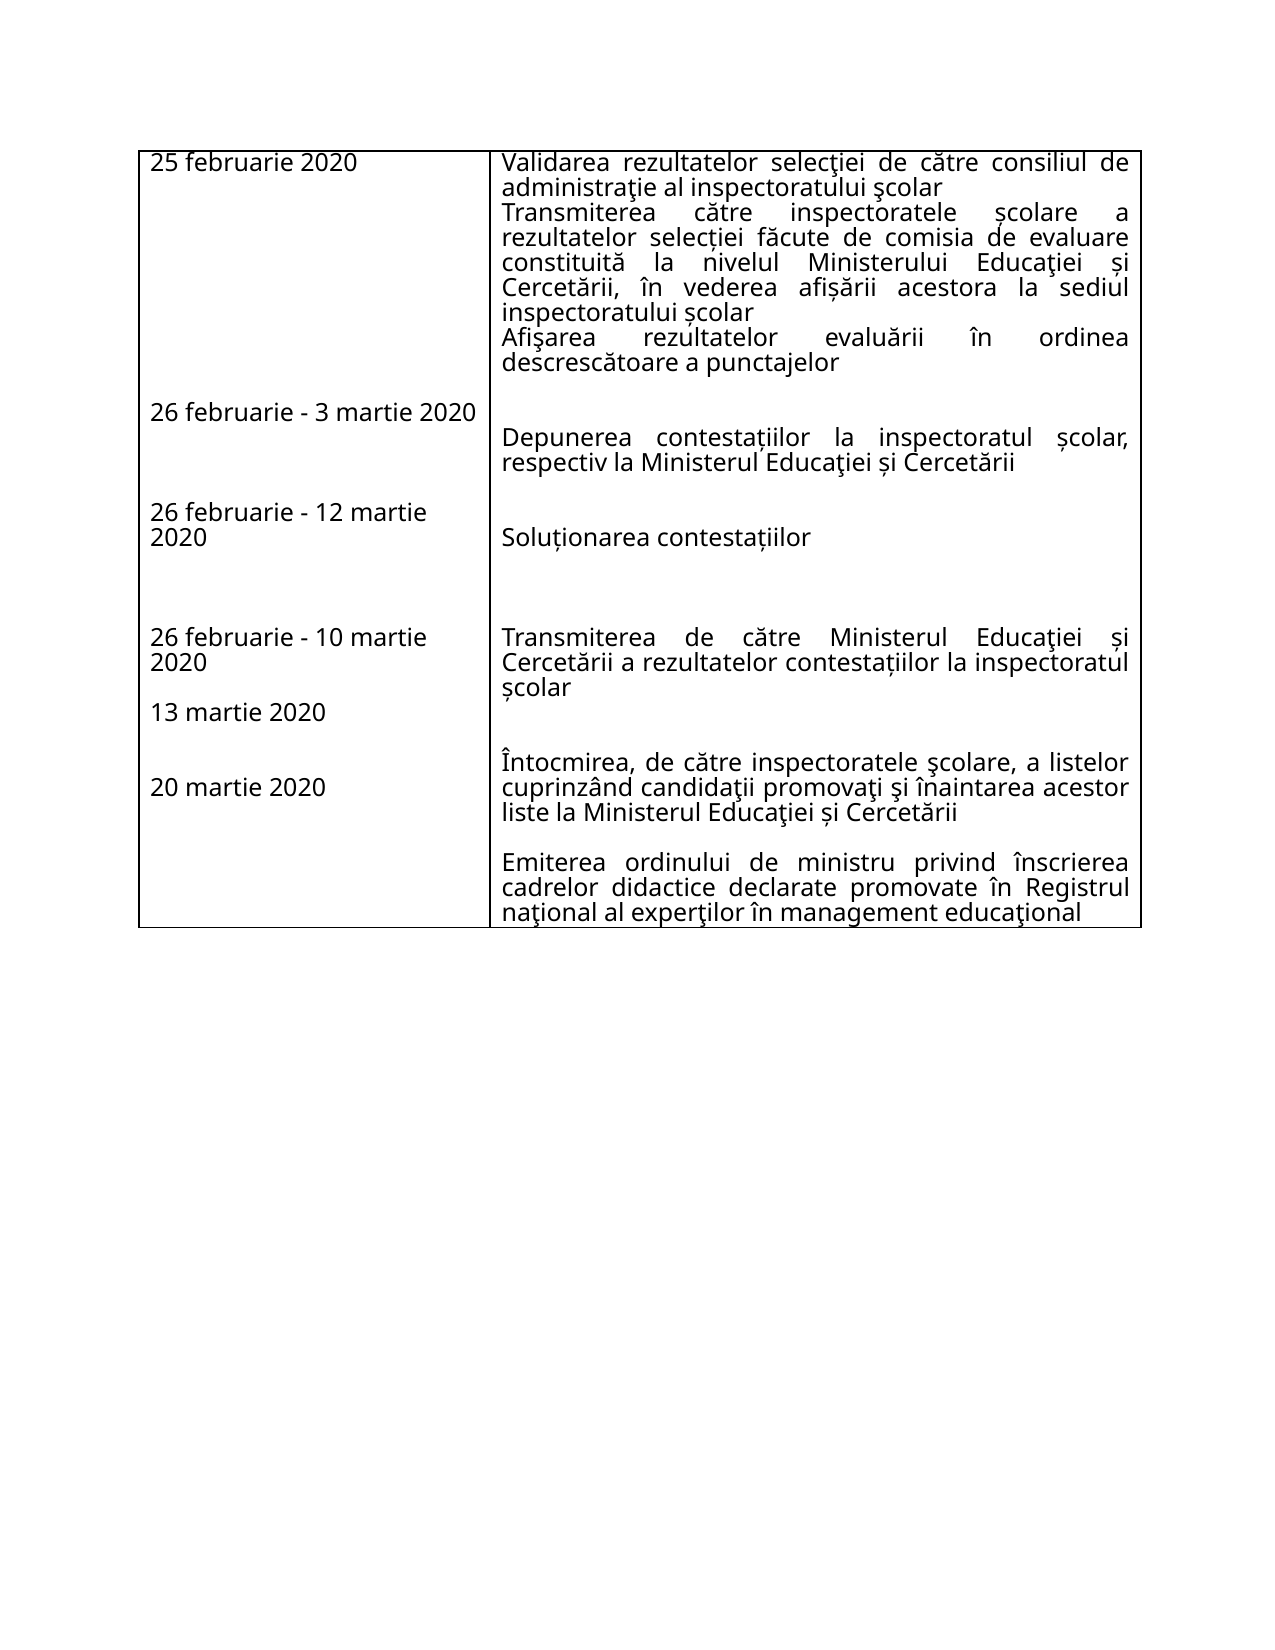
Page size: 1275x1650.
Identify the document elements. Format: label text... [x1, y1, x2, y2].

table_cell Validarea rezultatelor selecţiei de către consiliul de administraţie al inspectoratului şcolar Transmiterea către inspectoratele școlare a rezultatelor selecției făcute de comisia de evaluare constituită la nivelul Ministerului Educaţiei și Cercetării, în vederea afișării acestora la sediul inspectoratului școlar Afişarea rezultatelor evaluării în ordinea descrescătoare a punctajelor Depunerea contestațiilor la inspectoratul școlar, respectiv la Ministerul Educaţiei și Cercetării Soluționarea contestațiilor Transmiterea de către Ministerul Educaţiei și Cercetării a rezultatelor contestațiilor la inspectoratul școlar Întocmirea, de către inspectoratele şcolare, a listelor cuprinzând candidaţii promovaţi şi înaintarea acestor liste la Ministerul Educaţiei și Cercetării Emiterea ordinului de ministru privind înscrierea cadrelor didactice declarate promovate în Registrul naţional al experţilor în management educaţional [491, 152, 1140, 927]
table_cell 25 februarie 2020 26 februarie - 3 martie 2020 26 februarie - 12 martie 2020 26 februarie - 10 martie 2020 13 martie 2020 20 martie 2020 [140, 152, 489, 927]
